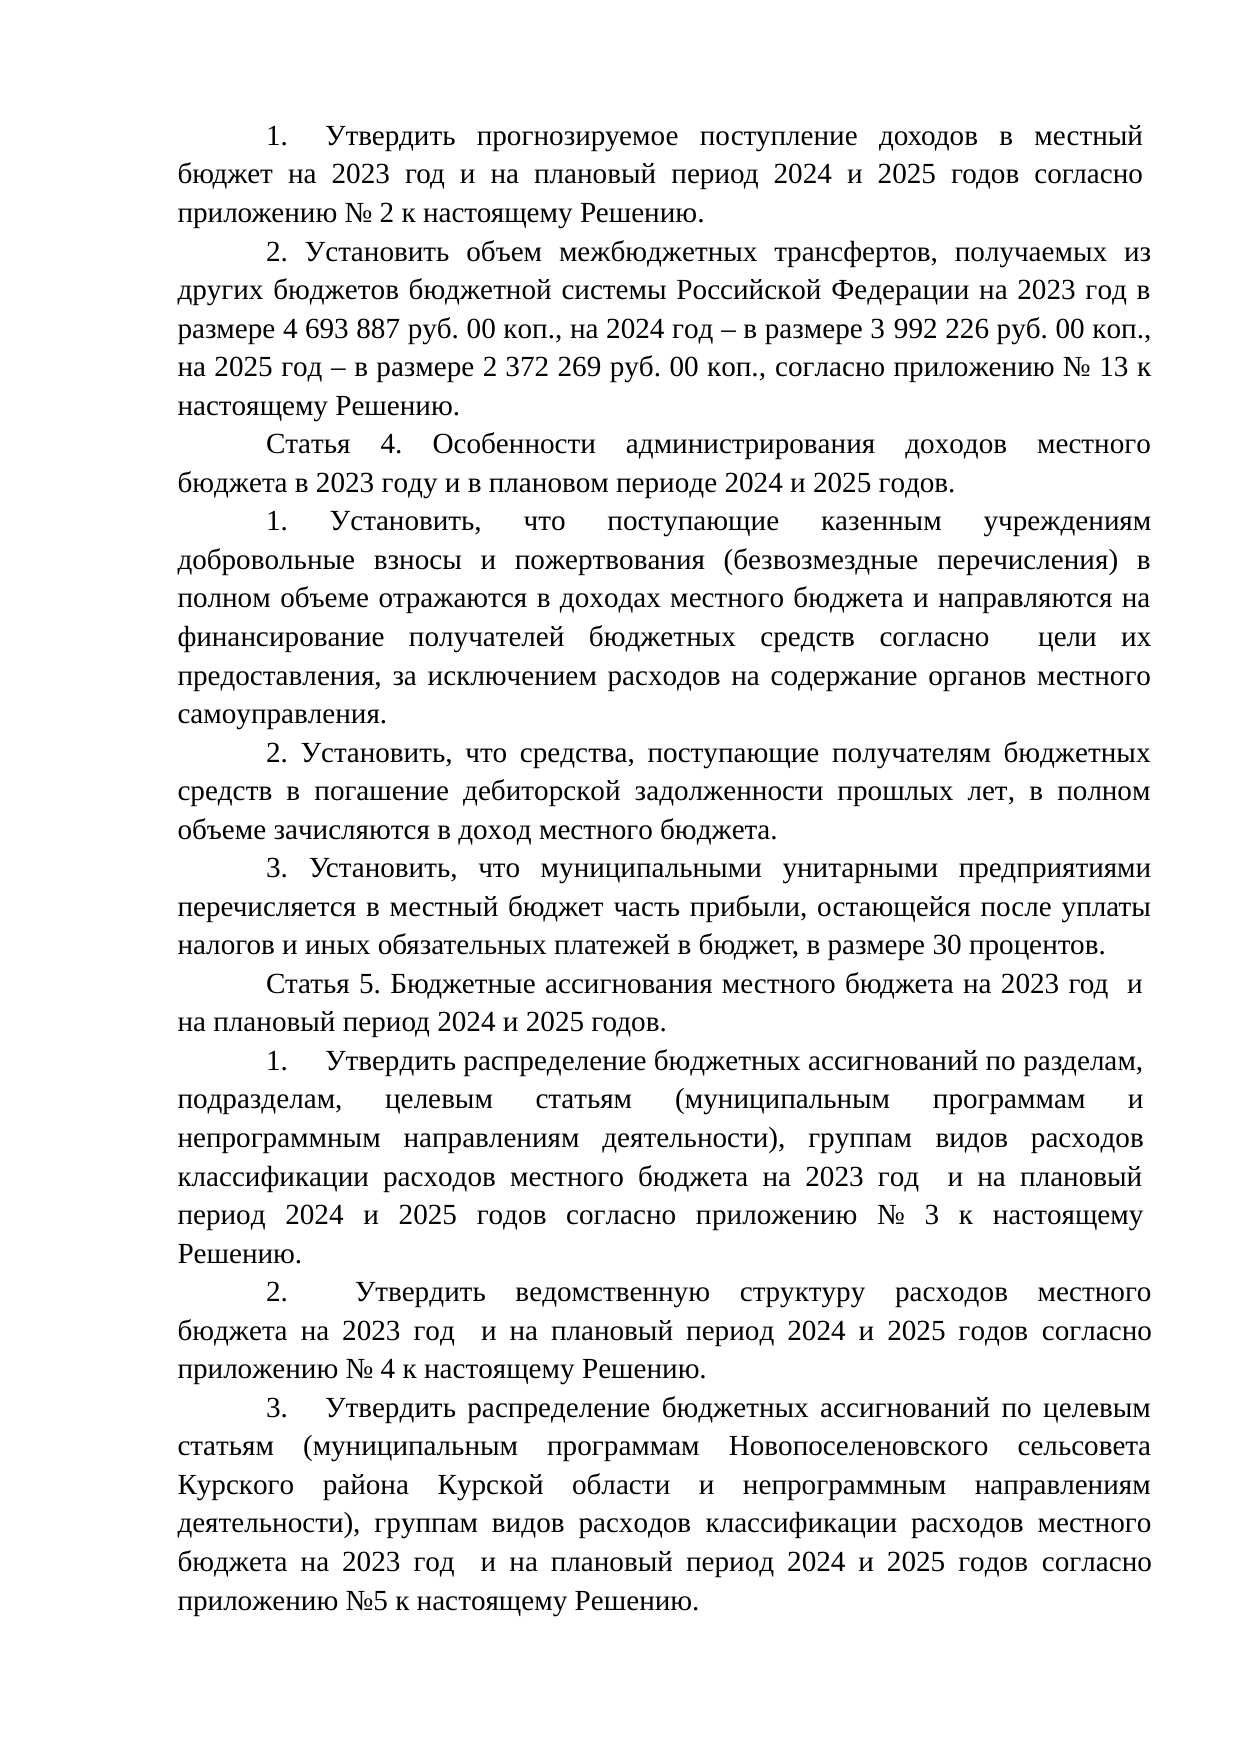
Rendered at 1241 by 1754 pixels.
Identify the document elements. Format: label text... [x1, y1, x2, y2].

text 1. Установить, что поступающие казенным учреждениям добровольные взносы и пожертвования (безвозмездные перечисления) в полном объеме отражаются в доходах местного бюджета и направляются на финансирование получателей бюджетных средств согласно цели их предоставления, за исключением расходов на содержание органов местного самоуправления. [177, 503, 1152, 730]
text 3. Установить, что муниципальными унитарными предприятиями перечисляется в местный бюджет часть прибыли, остающейся после уплаты налогов и иных обязательных платежей в бюджет, в размере 30 процентов. [177, 850, 1152, 961]
text Статья 5. Бюджетные ассигнования местного бюджета на 2023 год и на плановый период 2024 и 2025 годов. [177, 966, 1144, 1038]
list Утвердить распределение бюджетных ассигнований по целевым статьям (муниципальным программам Новопоселеновского сельсовета Курского района Курской области и непрограммным направлениям деятельности), группам видов расходов классификации расходов местного бюджета на 2023 год и на плановый период 2024 и 2025 годов согласно приложению №5 к настоящему Решению. [177, 1390, 1152, 1616]
text Статья 4. Особенности администрирования доходов местного бюджета в 2023 году и в плановом периоде 2024 и 2025 годов. [177, 426, 1152, 498]
list Утвердить распределение бюджетных ассигнований по разделам, подразделам, целевым статьям (муниципальным программам и непрограммным направлениям деятельности), группам видов расходов классификации расходов местного бюджета на 2023 год и на плановый период 2024 и 2025 годов согласно приложению № 3 к настоящему Решению. [177, 1043, 1144, 1269]
text 2. Установить, что средства, поступающие получателям бюджетных средств в погашение дебиторской задолженности прошлых лет, в полном объеме зачисляются в доход местного бюджета. [177, 735, 1152, 845]
text 2. Установить объем межбюджетных трансфертов, получаемых из других бюджетов бюджетной системы Российской Федерации на 2023 год в размере 4 693 887 руб. 00 коп., на 2024 год – в размере 3 992 226 руб. 00 коп., на 2025 год – в размере 2 372 269 руб. 00 коп., согласно приложению № 13 к настоящему Решению. [177, 234, 1152, 421]
list Утвердить прогнозируемое поступление доходов в местный бюджет на 2023 год и на плановый период 2024 и 2025 годов согласно приложению № 2 к настоящему Решению. [177, 118, 1144, 229]
list Утвердить ведомственную структуру расходов местного бюджета на 2023 год и на плановый период 2024 и 2025 годов согласно приложению № 4 к настоящему Решению. [177, 1274, 1152, 1385]
